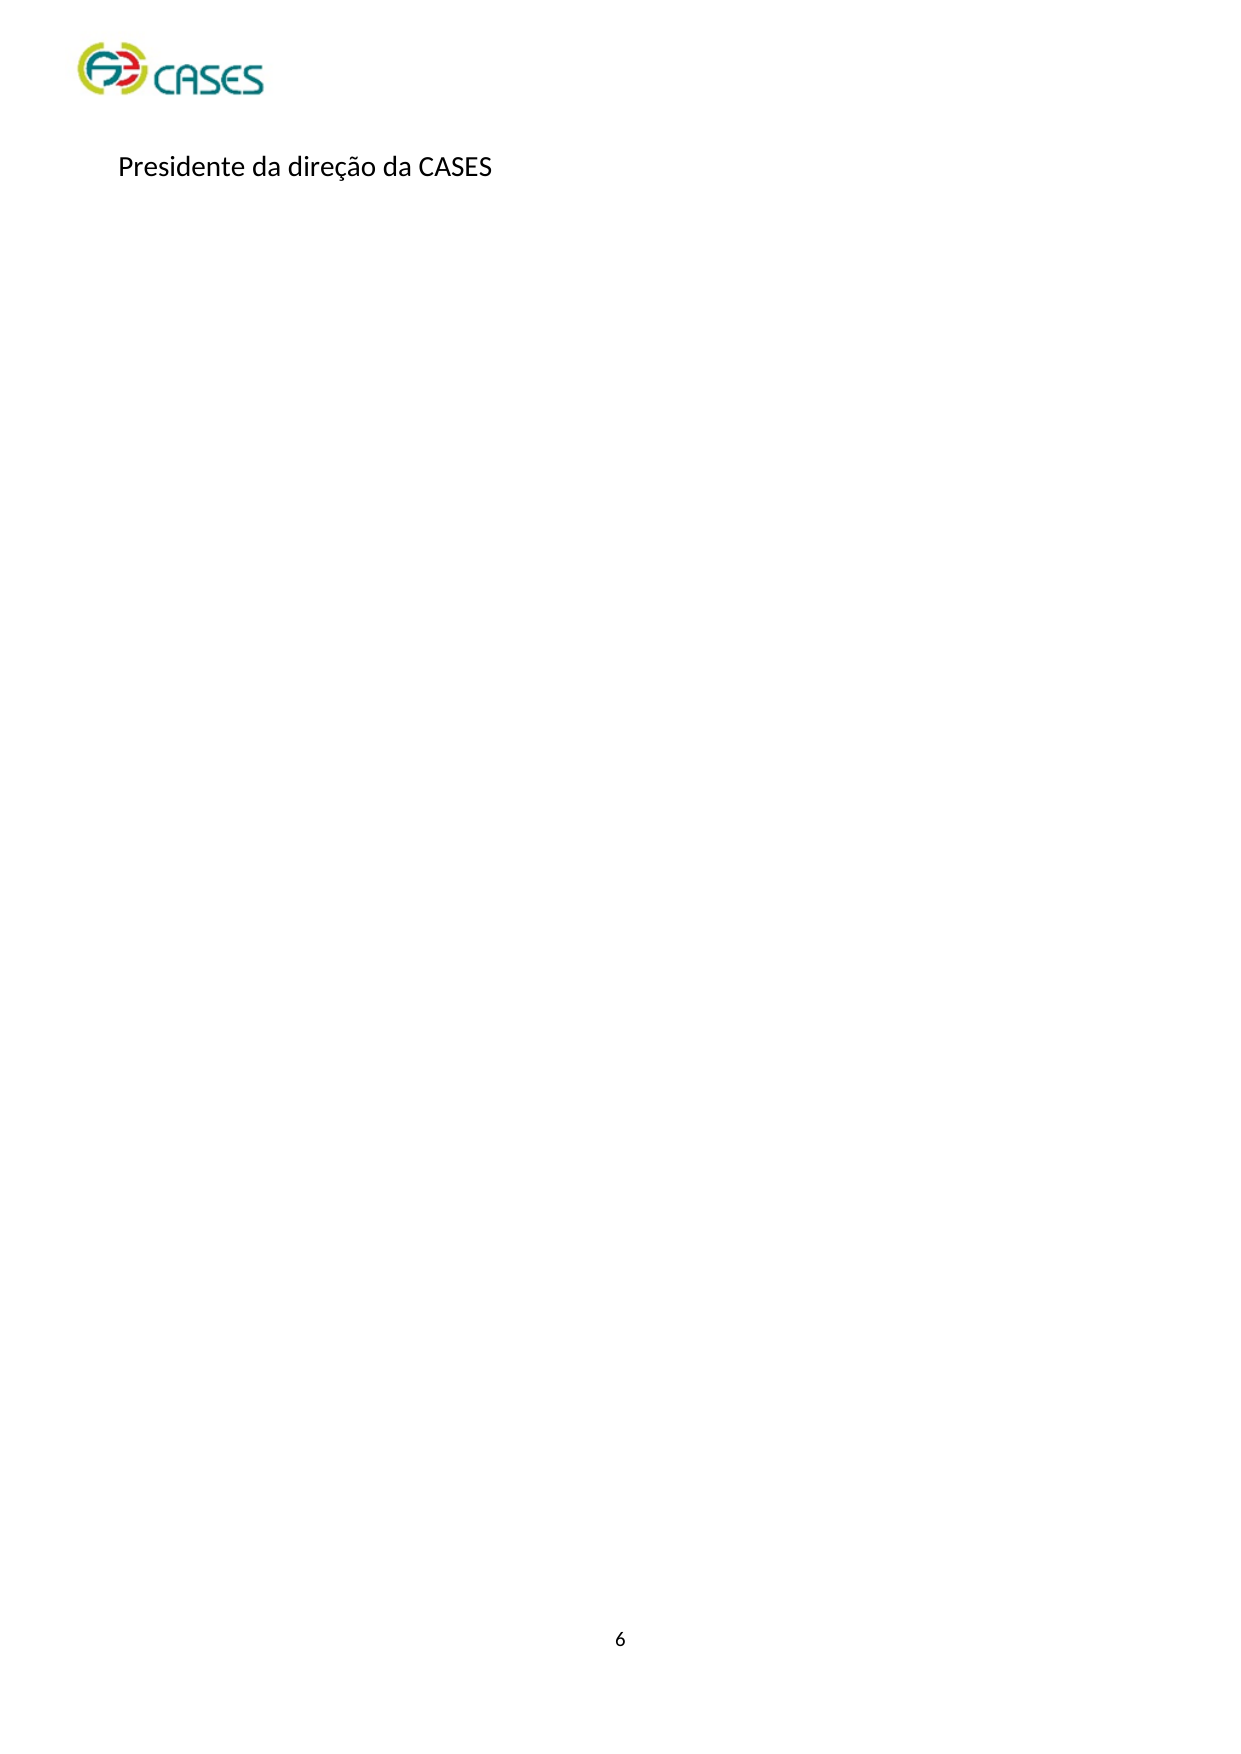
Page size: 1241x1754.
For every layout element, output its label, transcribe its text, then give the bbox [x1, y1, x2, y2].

text Presidente da direção da CASES [118, 148, 1122, 183]
picture [65, 0, 283, 154]
